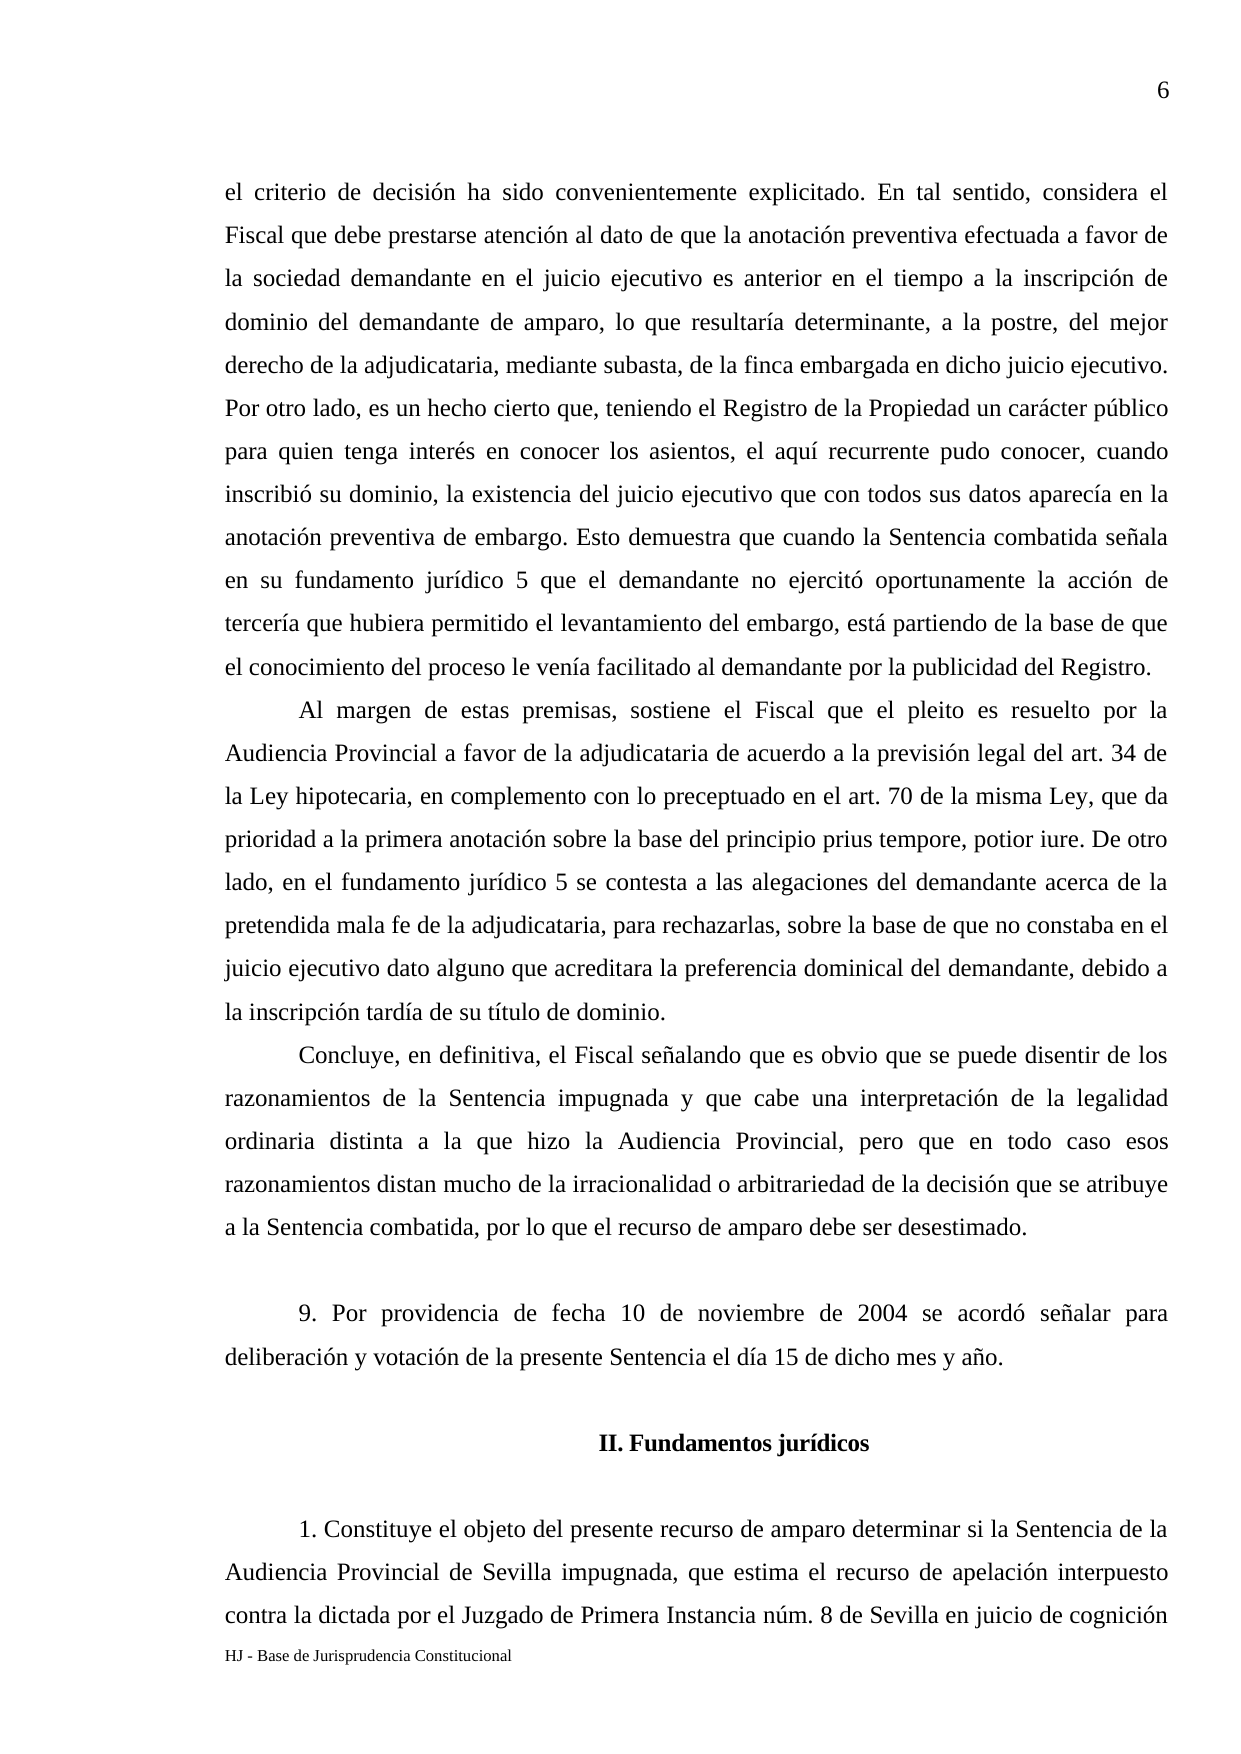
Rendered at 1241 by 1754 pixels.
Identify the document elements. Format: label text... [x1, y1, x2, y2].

text Al margen de estas premisas, sostiene el Fiscal que el pleito es resuelto por la Audiencia Provincial a favor de la adjudicataria de acuerdo a la previsión legal del art. 34 de la Ley hipotecaria, en complemento con lo preceptuado en el art. 70 de la misma Ley, que da prioridad a la primera anotación sobre la base del principio prius tempore, potior iure. De otro lado, en el fundamento jurídico 5 se contesta a las alegaciones del demandante acerca de la pretendida mala fe de la adjudicataria, para rechazarlas, sobre la base de que no constaba en el juicio ejecutivo dato alguno que acreditara la preferencia dominical del demandante, debido a la inscripción tardía de su título de dominio. [224, 695, 1169, 1025]
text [224, 1514, 1169, 1629]
subtitle II. Fundamentos jurídicos [224, 1428, 1169, 1457]
text 9. Por providencia de fecha 10 de noviembre de 2004 se acordó señalar para deliberación y votación de la presente Sentencia el día 15 de dicho mes y año. [224, 1298, 1169, 1370]
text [224, 177, 1169, 680]
text Concluye, en definitiva, el Fiscal señalando que es obvio que se puede disentir de los razonamientos de la Sentencia impugnada y que cabe una interpretación de la legalidad ordinaria distinta a la que hizo la Audiencia Provincial, pero que en todo caso esos razonamientos distan mucho de la irracionalidad o arbitrariedad de la decisión que se atribuye a la Sentencia combatida, por lo que el recurso de amparo debe ser desestimado. [224, 1040, 1169, 1241]
